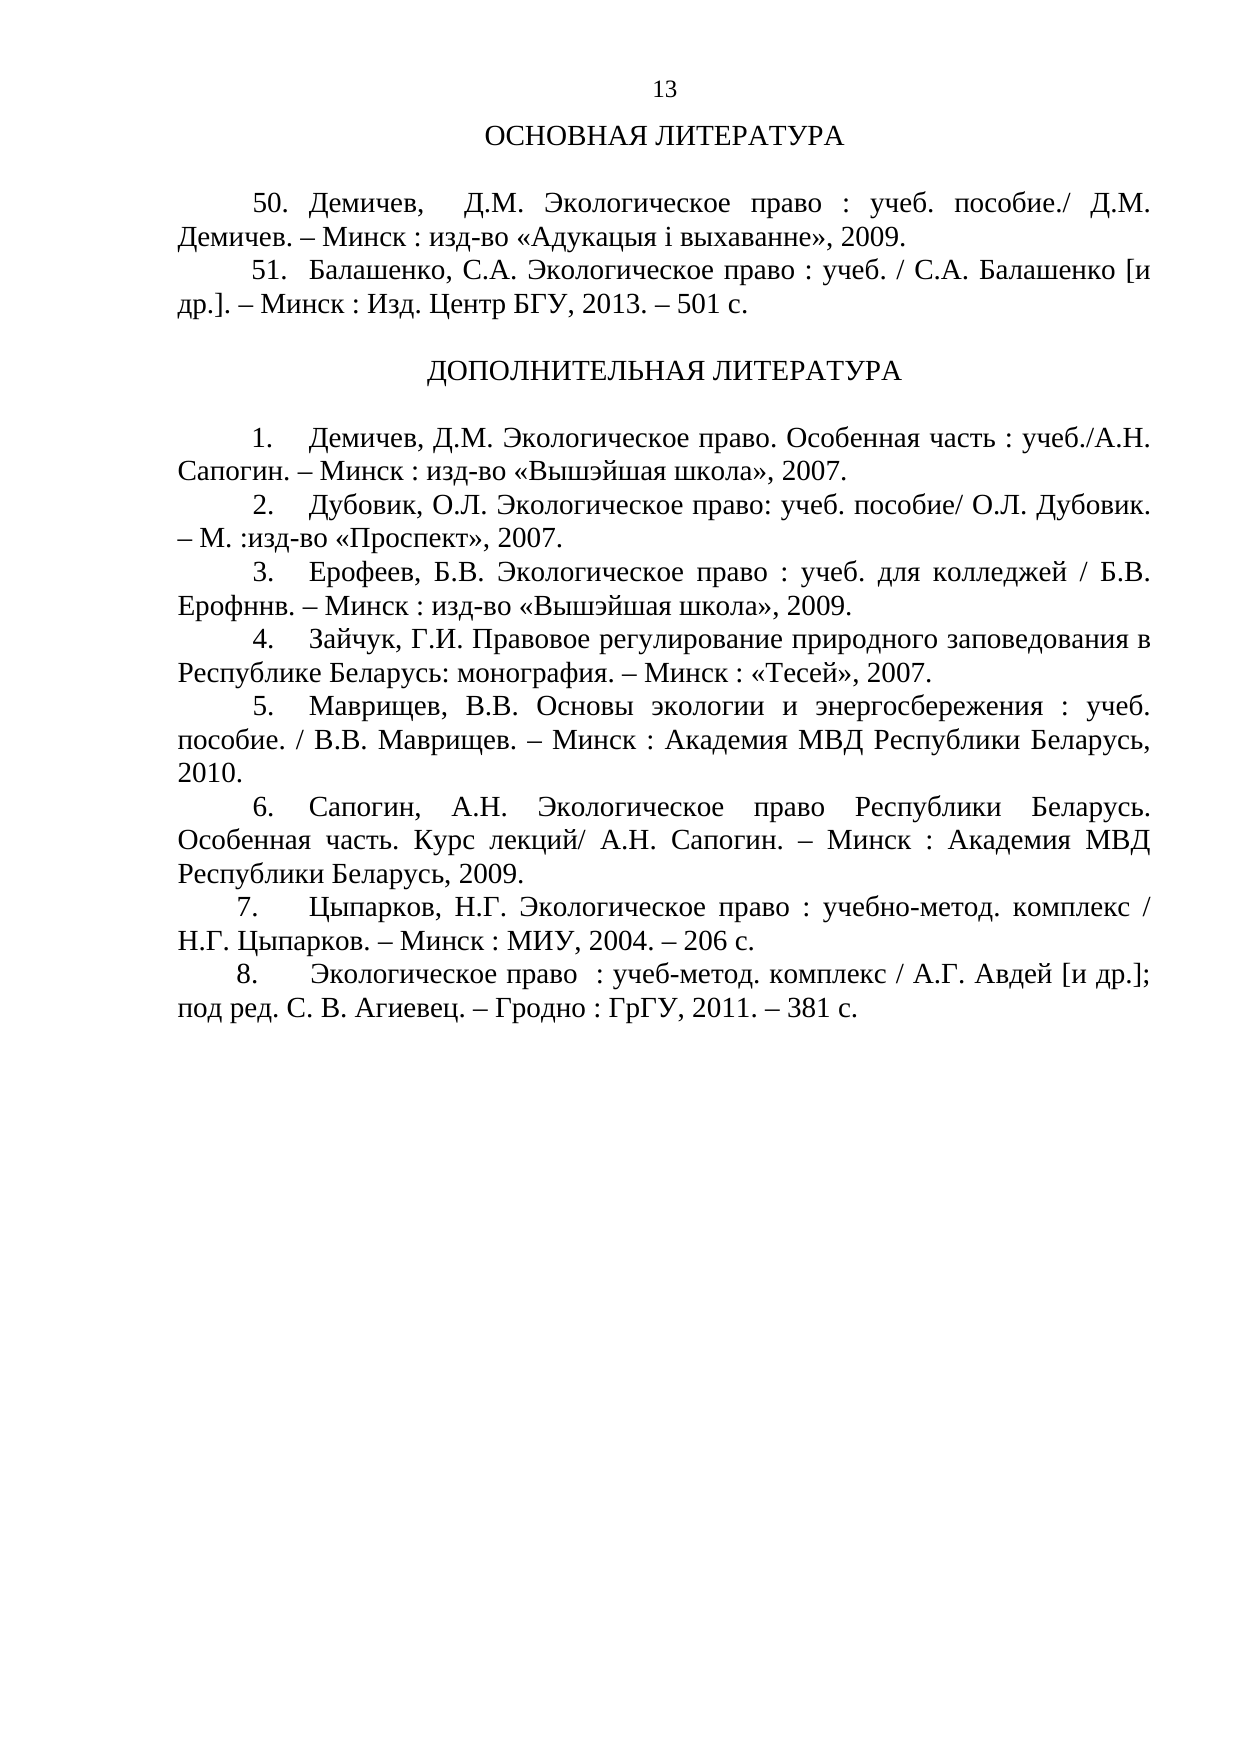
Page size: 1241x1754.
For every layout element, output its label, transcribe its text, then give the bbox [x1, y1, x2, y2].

list Дубовик, О.Л. Экологическое право: учеб. пособие/ О.Л. Дубовик. – М. :изд-во «Проспект», 2007. [177, 487, 1152, 554]
list Демичев, Д.М. Экологическое право. Особенная часть : учеб./А.Н. Сапогин. – Минск : изд-во «Вышэйшая школа», 2007. [177, 420, 1152, 487]
list Зайчук, Г.И. Правовое регулирование природного заповедования в Республике Беларусь: монография. – Минск : «Тесей», 2007. [177, 621, 1152, 688]
list Сапогин, А.Н. Экологическое право Республики Беларусь. Особенная часть. Курс лекций/ А.Н. Сапогин. – Минск : Академия МВД Республики Беларусь, 2009. [177, 789, 1152, 889]
list Демичев, Д.М. Экологическое право : учеб. пособие./ Д.М. Демичев. – Минск : изд-во «Адукацыя i выхаванне», 2009. [177, 185, 1152, 252]
text Дополнительная литература [177, 353, 1152, 386]
list Цыпарков, Н.Г. Экологическое право : учебно-метод. комплекс / Н.Г. Цыпарков. – Минск : МИУ, 2004. – 206 с. [177, 889, 1152, 957]
list Ерофеев, Б.В. Экологическое право : учеб. для колледжей / Б.В. Ерофннв. – Минск : изд-во «Вышэйшая школа», 2009. [177, 554, 1152, 621]
list Маврищев, В.В. Основы экологии и энергосбережения : учеб. пособие. / В.В. Маврищев. – Минск : Академия МВД Республики Беларусь, 2010. [177, 688, 1152, 789]
text Основная литература [177, 118, 1152, 152]
list Балашенко, С.А. Экологическое право : учеб. / С.А. Балашенко [и др.]. – Минск : Изд. Центр БГУ, 2013. – 501 с. [177, 252, 1152, 319]
list Экологическое право : учеб-метод. комплекс / А.Г. Авдей [и др.]; под ред. С. В. Агиевец. – Гродно : ГрГУ, 2011. – 381 с. [177, 957, 1152, 1024]
